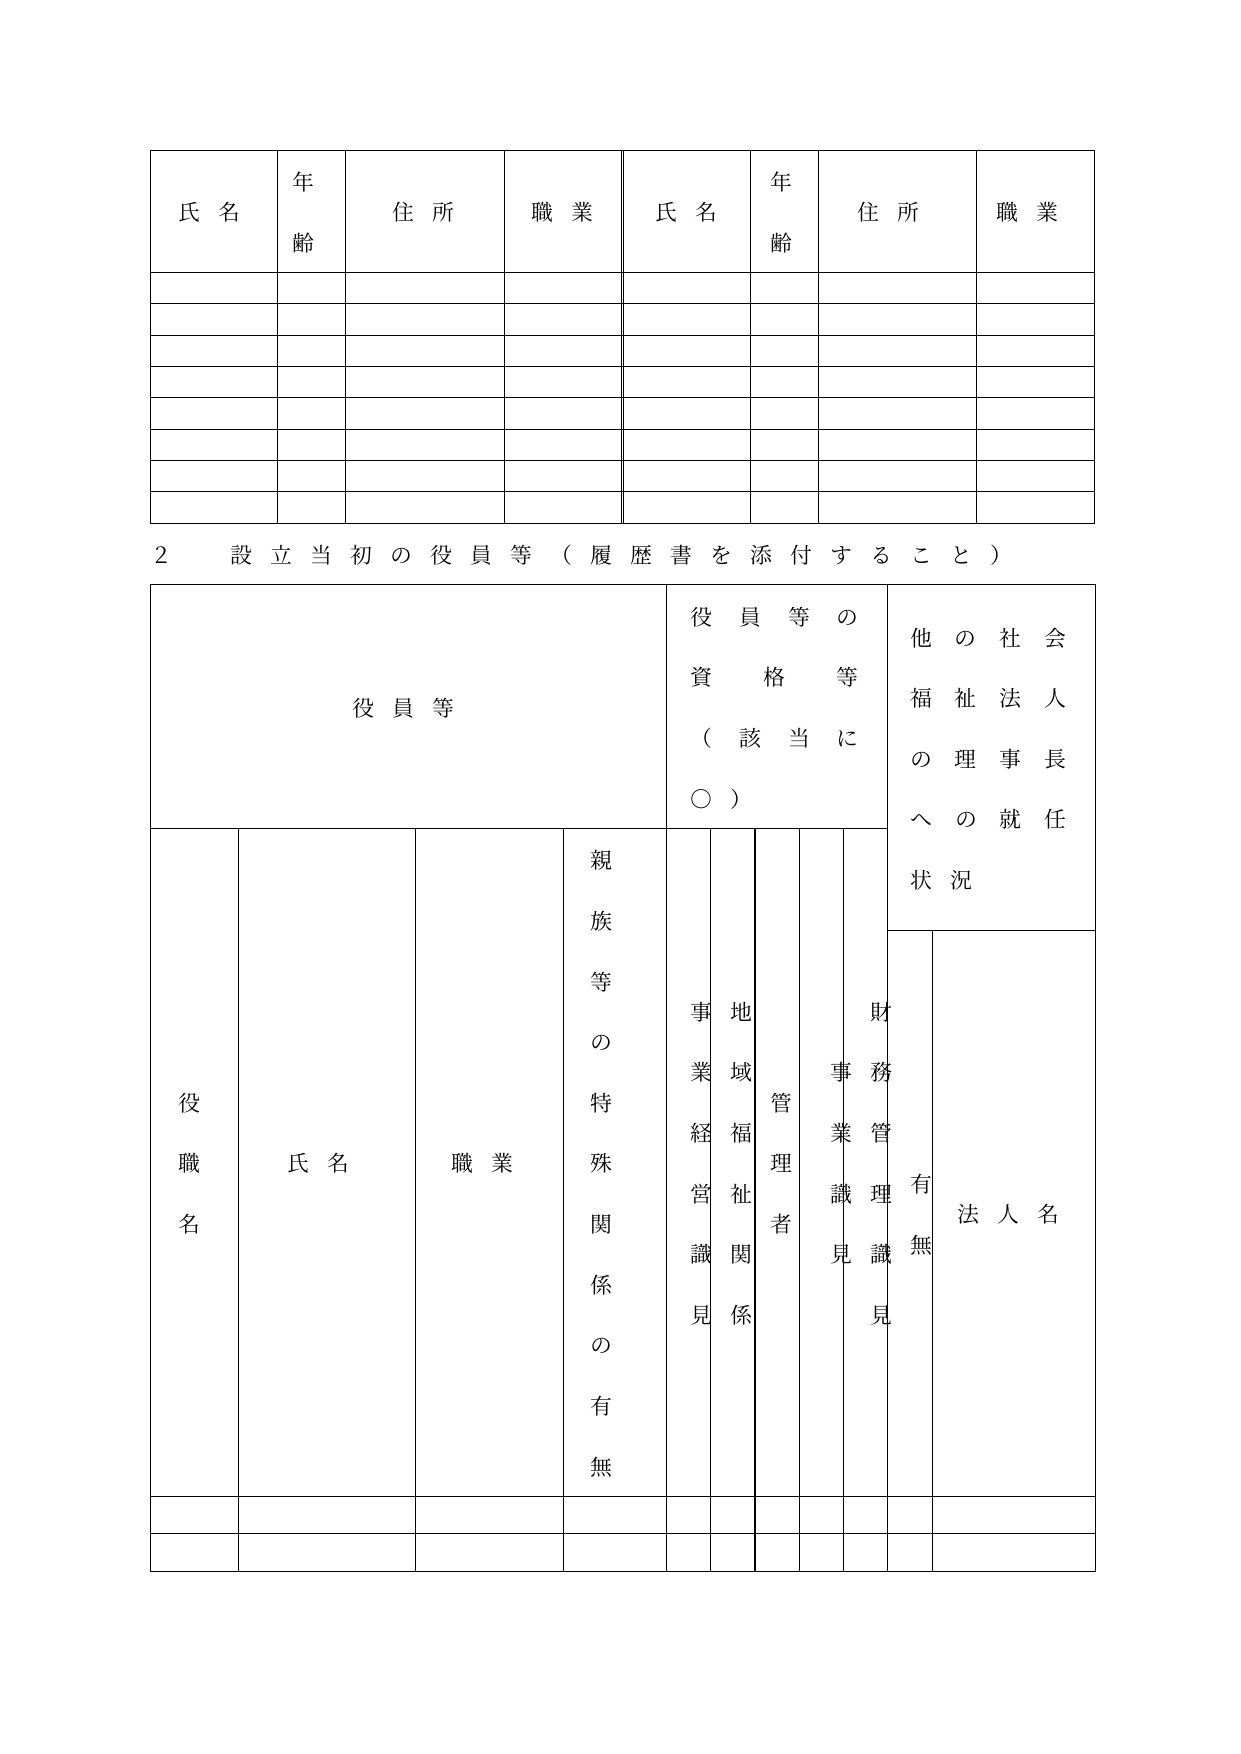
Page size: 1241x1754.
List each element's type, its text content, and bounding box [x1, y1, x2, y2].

table_header 職業 [977, 151, 1094, 272]
table_cell [819, 430, 976, 460]
table_cell [505, 273, 621, 303]
table_cell [151, 1497, 238, 1533]
table_cell 親族等の特殊関係の有無 [564, 829, 666, 1496]
table_cell [505, 304, 621, 334]
table_header 他の社会福祉法人の理事長への就任状況 [888, 585, 1095, 930]
table_cell [416, 1497, 563, 1533]
table_cell [751, 461, 818, 491]
table_cell [624, 304, 750, 334]
table_cell [239, 1497, 415, 1533]
table_cell [977, 430, 1094, 460]
text ２ 設立当初の役員等（履歴書を添付すること） [150, 524, 1090, 584]
table_cell 法人名 [933, 931, 1095, 1496]
table_cell [505, 367, 621, 397]
table_cell [278, 461, 345, 491]
table_cell [667, 1497, 710, 1533]
table_cell [151, 273, 277, 303]
table_cell [346, 430, 504, 460]
table_cell [278, 304, 345, 334]
table_cell [624, 461, 750, 491]
table_cell [751, 367, 818, 397]
table_cell 職業 [416, 829, 563, 1496]
table_cell [346, 461, 504, 491]
table_cell 地域福祉関係 [711, 829, 754, 1496]
table_header 役員等の資格等（該当に○） [667, 585, 887, 828]
table_cell [278, 492, 345, 523]
table_header 年齢 [751, 151, 818, 272]
table_cell [751, 273, 818, 303]
table_cell 管理者 [756, 829, 799, 1496]
table_cell [346, 367, 504, 397]
table_cell [888, 1534, 932, 1571]
table_cell [819, 367, 976, 397]
table_cell [933, 1497, 1095, 1533]
table_cell [800, 1534, 843, 1571]
table_cell [819, 304, 976, 334]
table_cell 役職名 [151, 829, 238, 1496]
table_cell [505, 461, 621, 491]
table_cell [667, 1534, 710, 1571]
table_cell [888, 1497, 932, 1533]
table_cell [800, 1497, 843, 1533]
table_cell [933, 1534, 1095, 1571]
table_cell [977, 398, 1094, 428]
table_cell [151, 461, 277, 491]
table_cell [278, 367, 345, 397]
table_cell [756, 1497, 799, 1533]
table_cell [346, 492, 504, 523]
table_cell 財務管理識見 [844, 829, 887, 1496]
table_cell 事業経営識見 [667, 829, 710, 1496]
table_header 職業 [505, 151, 621, 272]
table_cell [151, 430, 277, 460]
table_cell [564, 1497, 666, 1533]
table_cell [151, 492, 277, 523]
table_cell [278, 430, 345, 460]
table_header 年齢 [278, 151, 345, 272]
table_cell [239, 1534, 415, 1571]
table_cell [278, 273, 345, 303]
table_cell [416, 1534, 563, 1571]
table_cell [844, 1497, 887, 1533]
table_cell [977, 273, 1094, 303]
table_cell [151, 367, 277, 397]
table_cell [751, 398, 818, 428]
table_cell [711, 1534, 754, 1571]
table_cell [624, 336, 750, 366]
table_cell [977, 304, 1094, 334]
table_cell [624, 273, 750, 303]
table_cell [505, 398, 621, 428]
table_cell [624, 492, 750, 523]
table_cell [819, 336, 976, 366]
table_header 住所 [346, 151, 504, 272]
table_cell [751, 492, 818, 523]
table_cell [278, 398, 345, 428]
table_cell [624, 430, 750, 460]
table_cell 有 無 [888, 931, 932, 1496]
table_cell [564, 1534, 666, 1571]
table_cell [151, 398, 277, 428]
table_cell [756, 1534, 799, 1571]
table_cell [505, 336, 621, 366]
table_cell [505, 492, 621, 523]
table_cell [819, 273, 976, 303]
table_cell [977, 367, 1094, 397]
table_cell [278, 336, 345, 366]
table_cell [751, 336, 818, 366]
table_cell [346, 336, 504, 366]
table_cell [624, 398, 750, 428]
table_cell [151, 336, 277, 366]
table_header 氏名 [151, 151, 277, 272]
table_cell [151, 1534, 238, 1571]
table_cell [346, 398, 504, 428]
table_cell [751, 304, 818, 334]
table_cell [505, 430, 621, 460]
table_header 役員等 [151, 585, 666, 828]
table_cell [844, 1534, 887, 1571]
table_cell [977, 492, 1094, 523]
table_cell [819, 492, 976, 523]
table_cell [624, 367, 750, 397]
table_cell [977, 336, 1094, 366]
table_header 氏名 [624, 151, 750, 272]
table_cell [977, 461, 1094, 491]
table_cell [151, 304, 277, 334]
table_cell [346, 273, 504, 303]
table_cell [751, 430, 818, 460]
table_cell [711, 1497, 754, 1533]
table_cell [819, 398, 976, 428]
table_cell [819, 461, 976, 491]
table_cell [346, 304, 504, 334]
table_cell 事業識見 [800, 829, 843, 1496]
table_cell 氏名 [239, 829, 415, 1496]
table_header 住所 [819, 151, 976, 272]
